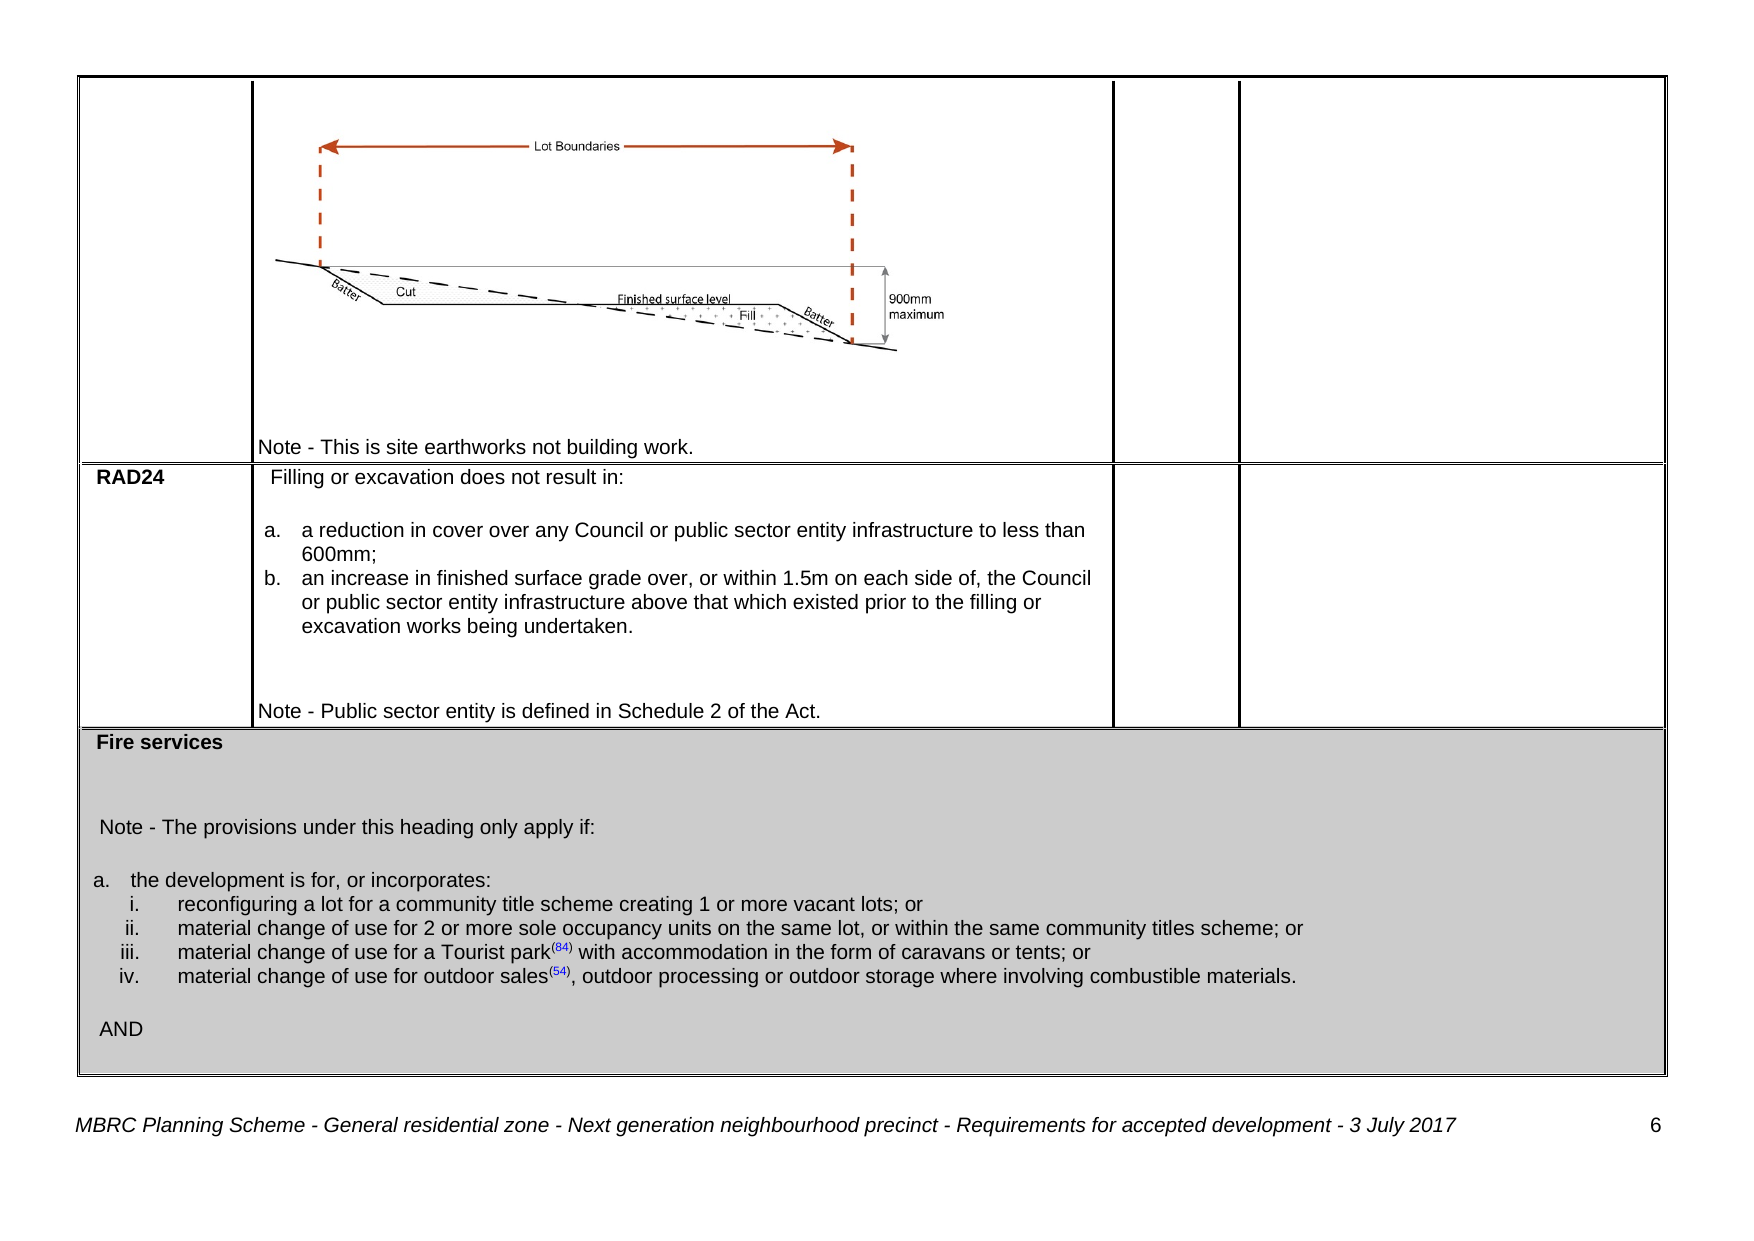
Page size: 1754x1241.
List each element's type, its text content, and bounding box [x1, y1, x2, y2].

table_cell Filling or excavation does not result in: a reduction in cover over any Council or public sector entity infrastructure to less than 600mm; an increase in finished surface grade over, or within 1.5m on each side of, the Council or public sector entity infrastructure above that which existed prior to the filling or excavation works being undertaken. [254, 465, 1112, 726]
table_cell [1239, 78, 1664, 462]
table_cell [1239, 462, 1666, 726]
table_cell The total of all cut and fill on-site does not exceed 900mm in height. Figure - Cut and fill [252, 78, 1113, 462]
table_cell [1113, 78, 1239, 462]
table_cell RAD24 [78, 462, 252, 726]
picture [254, 107, 955, 373]
table_cell [1115, 465, 1238, 726]
table_cell Fire services [80, 726, 1665, 1073]
table_cell RAD23 [80, 78, 252, 462]
